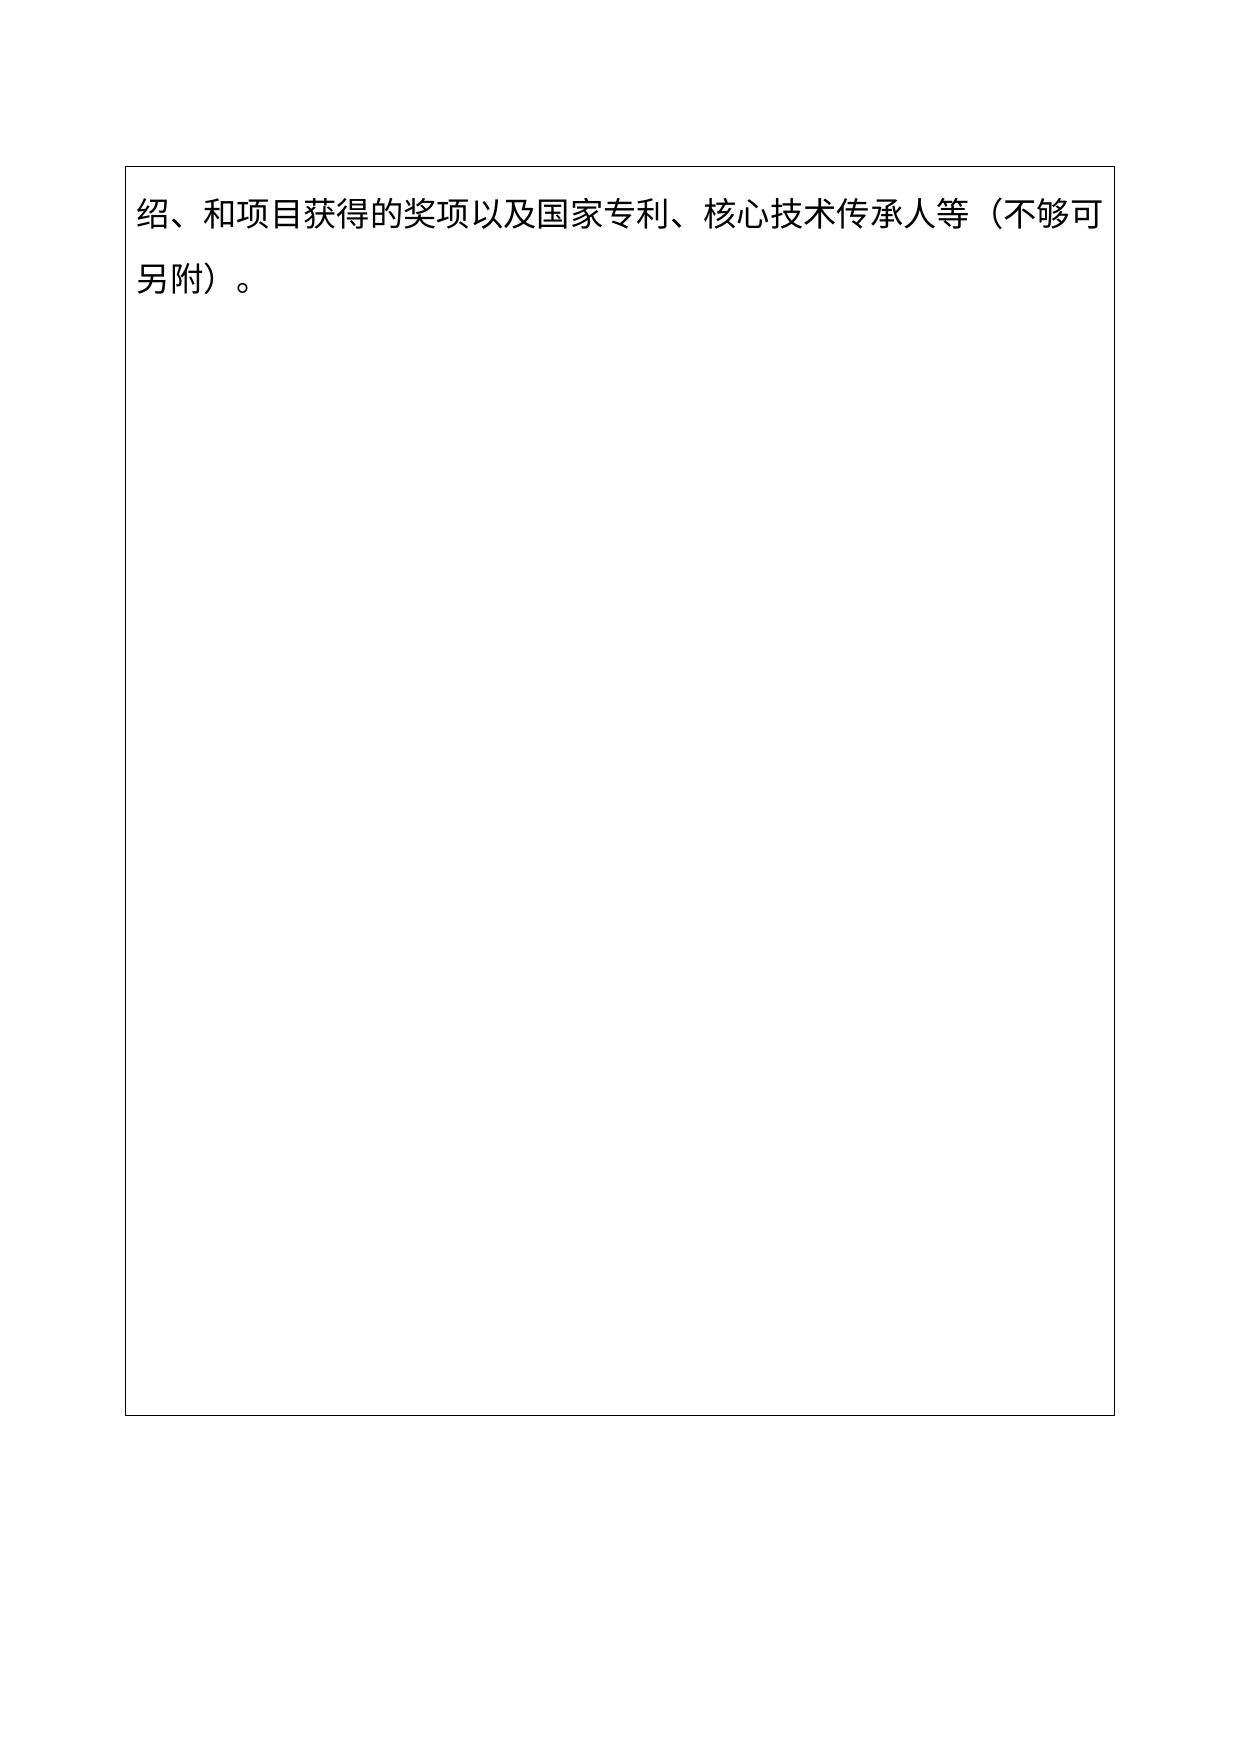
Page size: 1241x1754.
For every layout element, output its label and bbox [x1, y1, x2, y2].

table_cell [126, 167, 1114, 1414]
